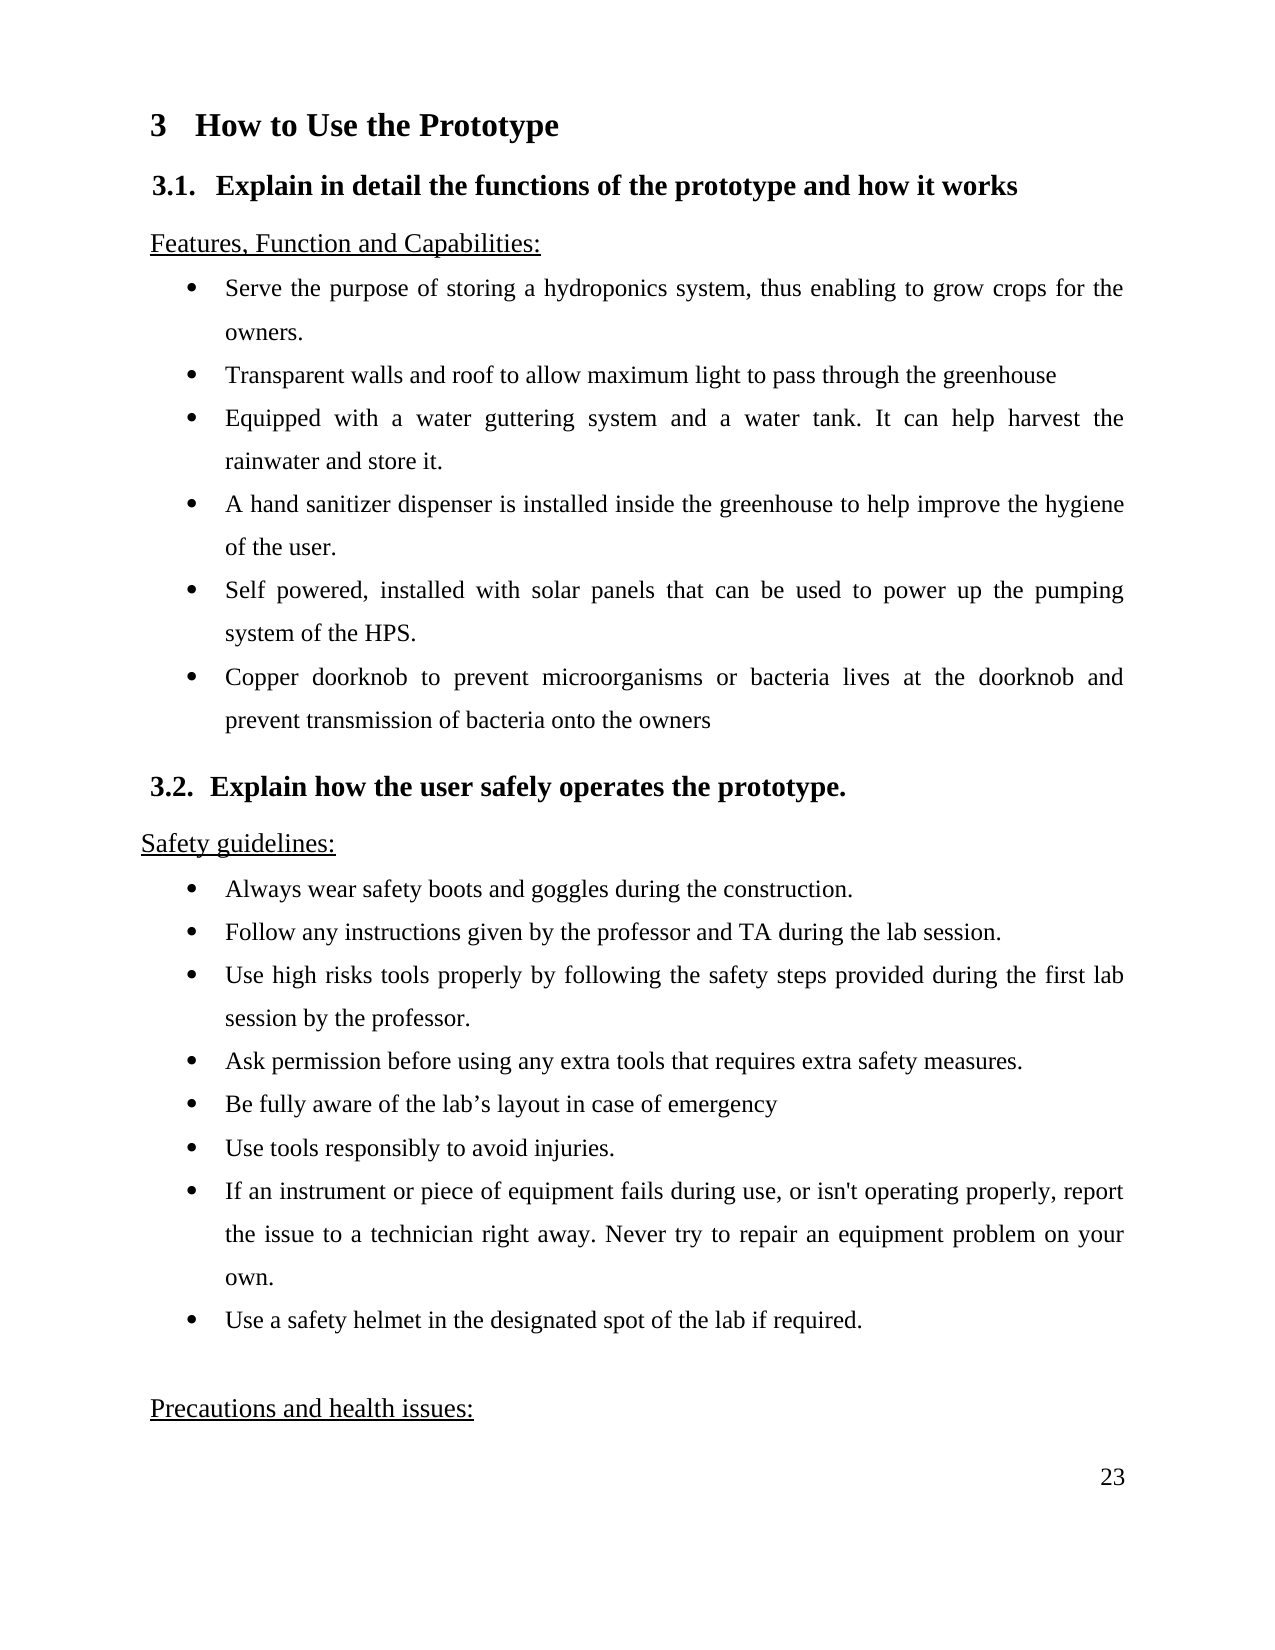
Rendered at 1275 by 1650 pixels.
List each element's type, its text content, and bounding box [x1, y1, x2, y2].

list Explain how the user safely operates the prototype. [150, 769, 1125, 802]
list Serve the purpose of storing a hydroponics system, thus enabling to grow crops for the owners. [187, 273, 1125, 345]
list Use high risks tools properly by following the safety steps provided during the first lab session by the professor. [187, 989, 1125, 1061]
list Use tools responsibly to avoid injuries. [187, 1249, 1125, 1278]
list Be fully aware of the lab’s layout in case of emergency [187, 1177, 1125, 1206]
subtitle Explain in detail the functions of the prototype and how it works [152, 168, 1125, 202]
list Ask permission before using any extra tools that requires extra safety measures. [187, 1105, 1125, 1133]
list Follow any instructions given by the professor and TA during the lab session. [187, 917, 1125, 946]
list Transparent walls and roof to allow maximum light to pass through the greenhouse [187, 360, 1125, 388]
list Equipped with a water guttering system and a water tank. It can help harvest the rainwater and store it. [187, 403, 1125, 475]
subtitle How to Use the Prototype [150, 105, 1125, 143]
list Self powered, installed with solar panels that can be used to power up the pumping system of the HPS. [187, 575, 1125, 647]
text Features, Function and Capabilities: [150, 227, 1125, 258]
list Copper doorknob to prevent microorganisms or bacteria lives at the doorknob and prevent transmission of bacteria onto the owners [187, 662, 1125, 733]
list A hand sanitizer dispenser is installed inside the greenhouse to help improve the hygiene of the user. [187, 489, 1125, 561]
text Safety guidelines: [141, 827, 1125, 858]
list Always wear safety boots and goggles during the construction. [187, 874, 1125, 903]
list If an instrument or piece of equipment fails during use, or isn't operating properly, report the issue to a technician right away. Never try to repair an equipment problem on your own. [187, 1322, 1125, 1437]
